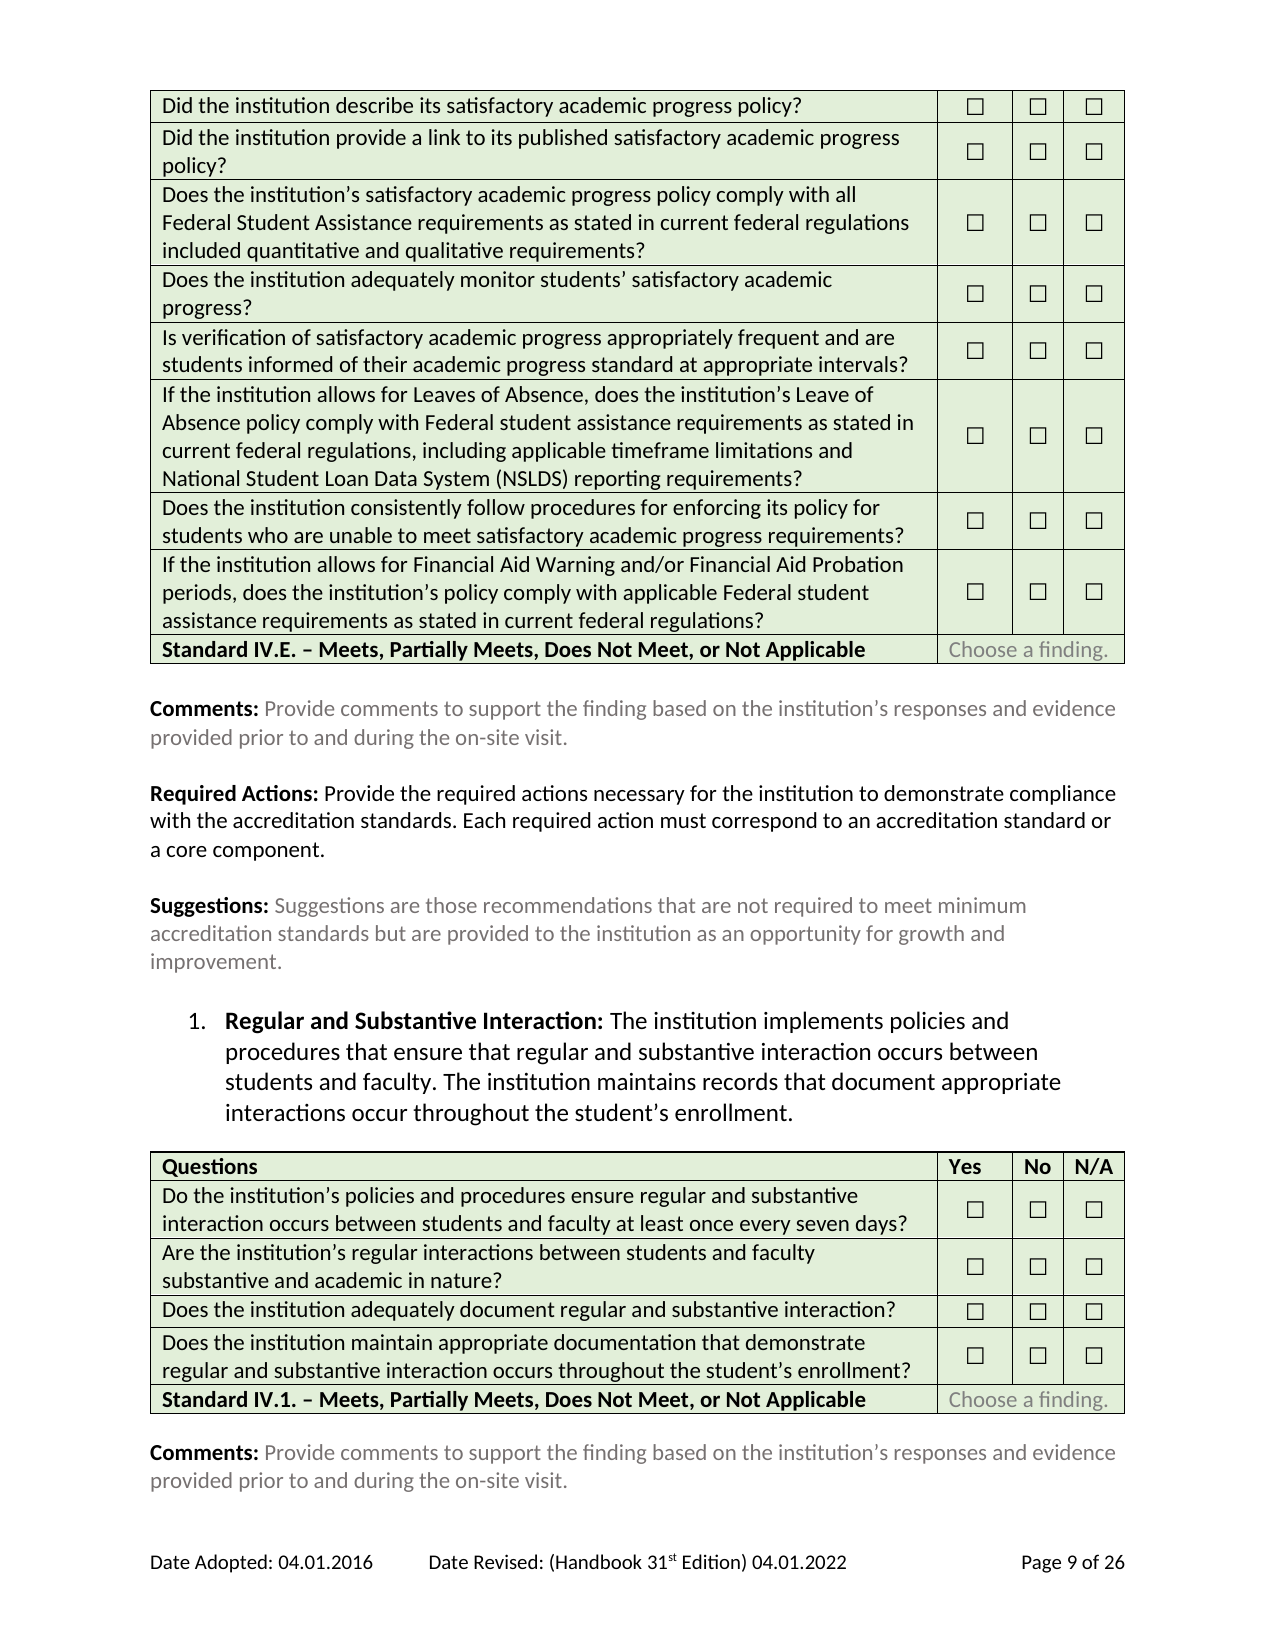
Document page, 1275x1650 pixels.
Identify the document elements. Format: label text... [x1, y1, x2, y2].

table_cell If the institution allows for Financial Aid Warning and/or Financial Aid Probation periods, does the institution’s policy comply with applicable Federal student assistance requirements as stated in current federal regulations? [151, 550, 937, 634]
text Comments: [150, 1438, 1125, 1494]
table_header Questions [151, 1153, 937, 1180]
table_cell Standard IV.E. – Meets, Partially Meets, Does Not Meet, or Not Applicable [151, 635, 937, 663]
text Suggestions: [150, 891, 1125, 975]
table_header Yes [938, 1153, 1012, 1180]
table_cell Does the institution adequately monitor students’ satisfactory academic progress? [151, 266, 937, 322]
table_cell Do the institution’s policies and procedures ensure regular and substantive interaction occurs between students and faculty at least once every seven days? [151, 1181, 937, 1237]
table_cell Does the institution maintain appropriate documentation that demonstrate regular and substantive interaction occurs throughout the student’s enrollment? [151, 1328, 937, 1384]
table_cell Did the institution describe its satisfactory academic progress policy? [151, 91, 937, 122]
table_cell Is verification of satisfactory academic progress appropriately frequent and are students informed of their academic progress standard at appropriate intervals? [151, 323, 937, 379]
table_cell If the institution allows for Leaves of Absence, does the institution’s Leave of Absence policy comply with Federal student assistance requirements as stated in current federal regulations, including applicable timeframe limitations and National Student Loan Data System (NSLDS) reporting requirements? [151, 380, 937, 492]
table_cell Did the institution provide a link to its published satisfactory academic progress policy? [151, 123, 937, 179]
table_header No [1013, 1153, 1063, 1180]
table_cell Does the institution adequately document regular and substantive interaction? [151, 1296, 937, 1327]
table_cell Does the institution’s satisfactory academic progress policy comply with all Federal Student Assistance requirements as stated in current federal regulations included quantitative and qualitative requirements? [151, 180, 937, 264]
table_cell Are the institution’s regular interactions between students and faculty substantive and academic in nature? [151, 1239, 937, 1294]
table_cell Does the institution consistently follow procedures for enforcing its policy for students who are unable to meet satisfactory academic progress requirements? [151, 493, 937, 549]
text Required Actions: [150, 779, 1125, 863]
text Comments: [150, 694, 1125, 751]
table_header N/A [1064, 1153, 1124, 1180]
table_cell Standard IV.1. – Meets, Partially Meets, Does Not Meet, or Not Applicable [151, 1385, 937, 1413]
